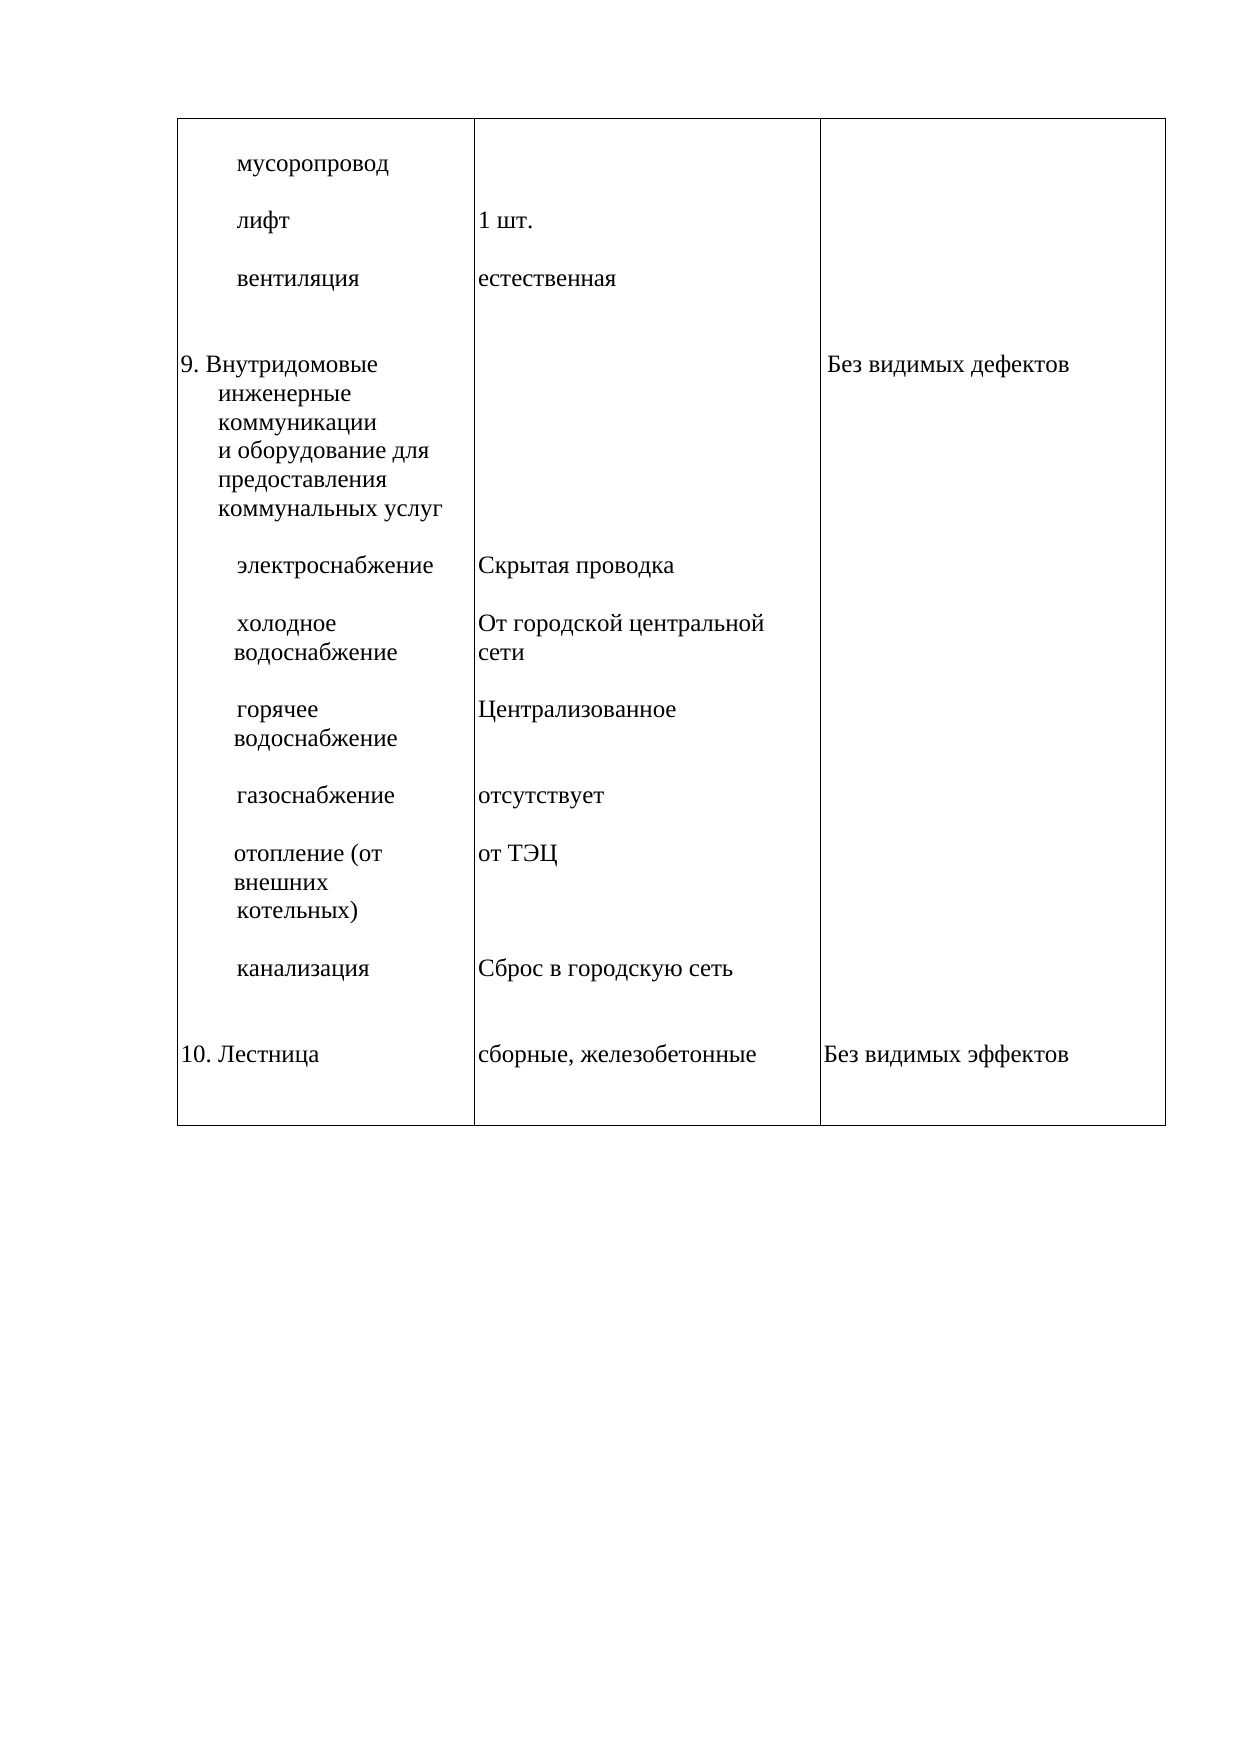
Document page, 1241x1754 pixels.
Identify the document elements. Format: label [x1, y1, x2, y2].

table_cell [821, 119, 1165, 1125]
table_cell [178, 119, 474, 1125]
table_cell [475, 119, 820, 1125]
